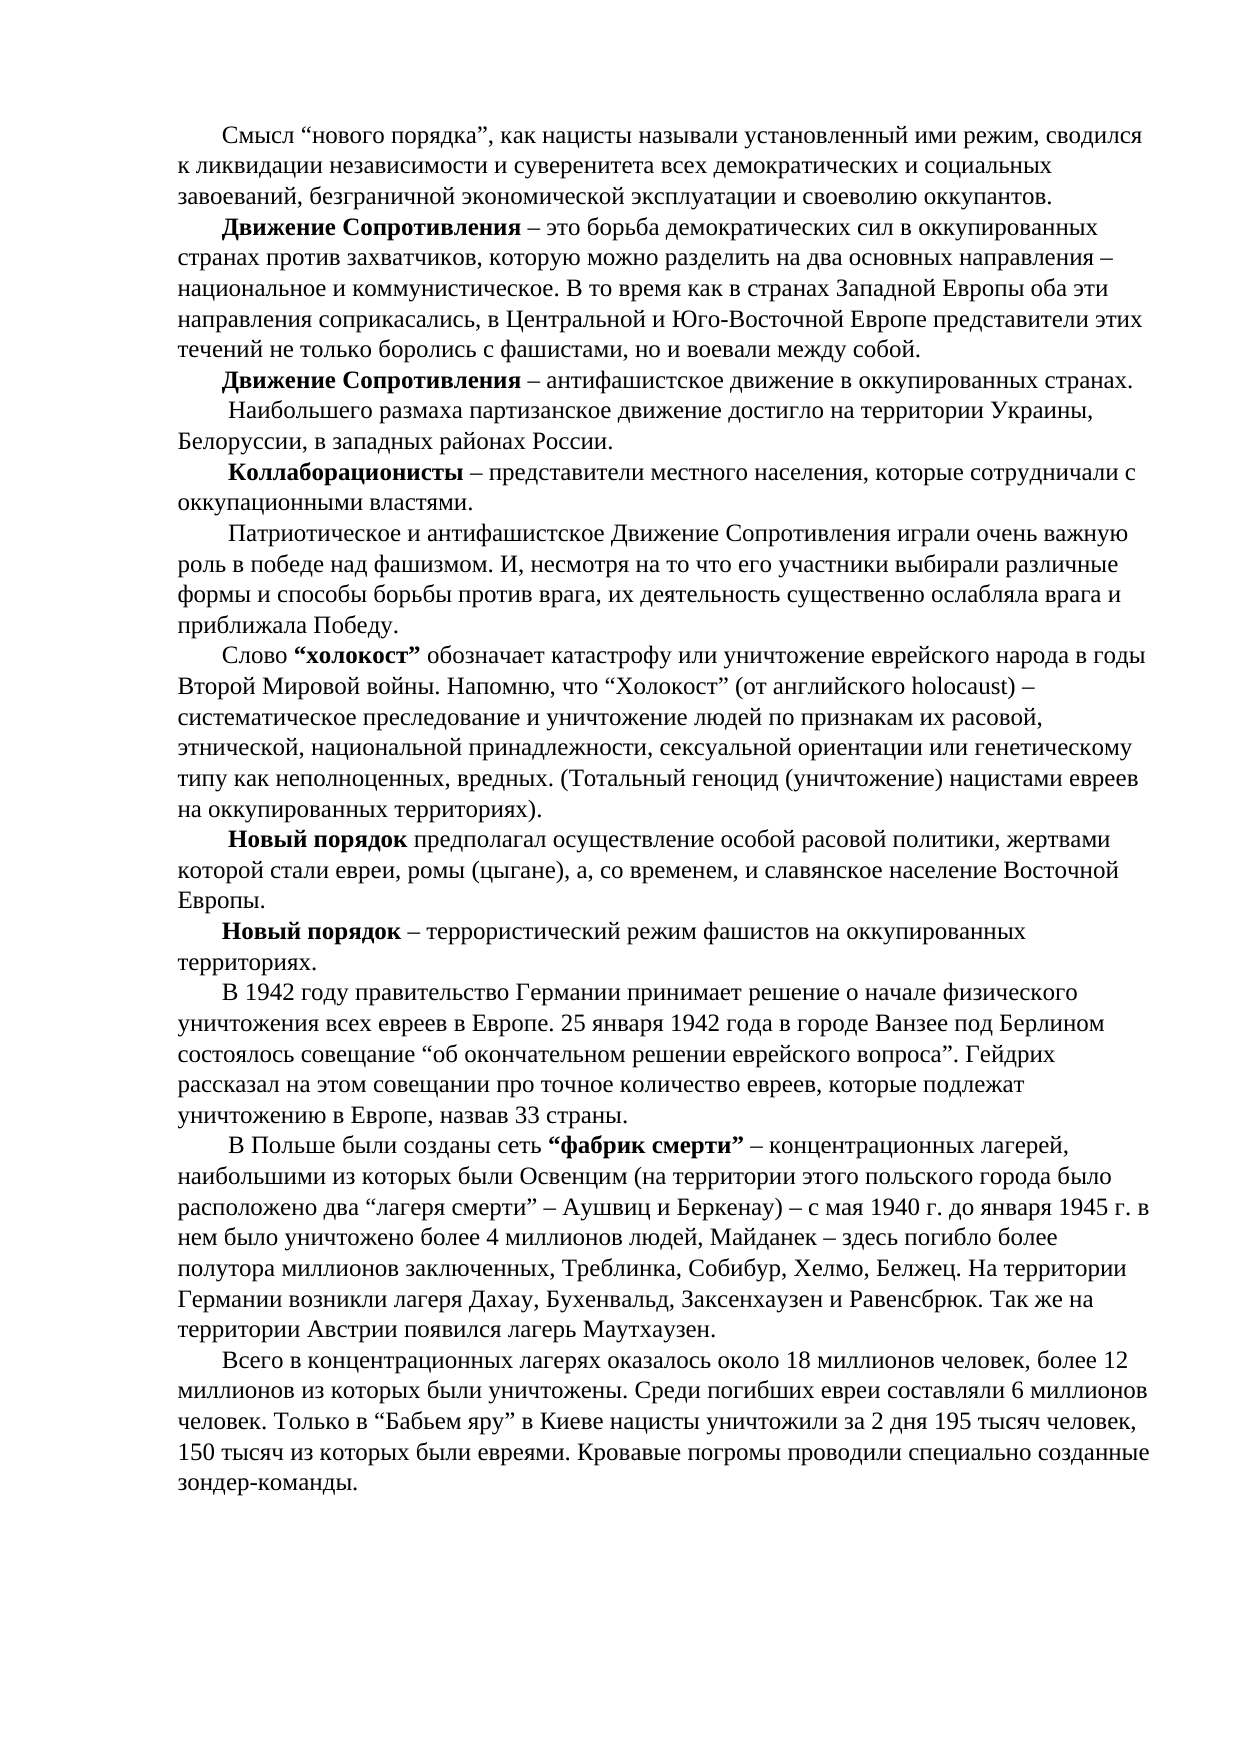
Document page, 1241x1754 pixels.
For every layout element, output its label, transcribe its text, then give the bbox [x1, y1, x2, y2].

text Коллаборационисты – представители местного населения, которые сотрудничали с оккупационными властями. [177, 455, 1152, 516]
text Наибольшего размаха партизанское движение достигло на территории Украины, Белоруссии, в западных районах России. [177, 394, 1152, 455]
text Движение Сопротивления – антифашистское движение в оккупированных странах. [177, 363, 1152, 394]
text В 1942 году правительство Германии принимает решение о начале физического уничтожения всех евреев в Европе. 25 января 1942 года в городе Ванзее под Берлином состоялось совещание “об окончательном решении еврейского вопроса”. Гейдрих рассказал на этом совещании про точное количество евреев, которые подлежат уничтожению в Европе, назвав 33 страны. [177, 976, 1152, 1129]
text Новый порядок – террористический режим фашистов на оккупированных территориях. [177, 914, 1152, 976]
text Движение Сопротивления – это борьба демократических сил в оккупированных странах против захватчиков, которую можно разделить на два основных направления – национальное и коммунистическое. В то время как в странах Западной Европы оба эти направления соприкасались, в Центральной и Юго-Восточной Европе представители этих течений не только боролись с фашистами, но и воевали между собой. [177, 210, 1152, 363]
text Смысл “нового порядка”, как нацисты называли установленный ими режим, сводился к ликвидации независимости и суверенитета всех демократических и социальных завоеваний, безграничной экономической эксплуатации и своеволию оккупантов. [177, 118, 1152, 210]
text Новый порядок предполагал осуществление особой расовой политики, жертвами которой стали евреи, ромы (цыгане), а, со временем, и славянское население Восточной Европы. [177, 822, 1152, 914]
text Патриотическое и антифашистское Движение Сопротивления играли очень важную роль в победе над фашизмом. И, несмотря на то что его участники выбирали различные формы и способы борьбы против врага, их деятельность существенно ослабляла врага и приближала Победу. [177, 516, 1152, 639]
text В Польше были созданы сеть “фабрик смерти” – концентрационных лагерей, наибольшими из которых были Освенцим (на территории этого польского города было расположено два “лагеря смерти” – Аушвиц и Беркенау) – с мая 1940 г. до января 1945 г. в нем было уничтожено более 4 миллионов людей, Майданек – здесь погибло более полутора миллионов заключенных, Треблинка, Собибур, Хелмо, Белжец. На территории Германии возникли лагеря Дахау, Бухенвальд, Заксенхаузен и Равенсбрюк. Так же на территории Австрии появился лагерь Маутхаузен. [177, 1129, 1152, 1343]
text Слово “холокост” обозначает катастрофу или уничтожение еврейского народа в годы Второй Мировой войны. Напомню, что “Холокост” (от английского holocaust) – систематическое преследование и уничтожение людей по признакам их расовой, этнической, национальной принадлежности, сексуальной ориентации или генетическому типу как неполноценных, вредных. (Тотальный геноцид (уничтожение) нацистами евреев на оккупированных территориях). [177, 639, 1152, 822]
text Всего в концентрационных лагерях оказалось около 18 миллионов человек, более 12 миллионов из которых были уничтожены. Среди погибших евреи составляли 6 миллионов человек. Только в “Бабьем яру” в Киеве нацисты уничтожили за 2 дня 195 тысяч человек, 150 тысяч из которых были евреями. Кровавые погромы проводили специально созданные зондер-команды. [177, 1343, 1152, 1496]
